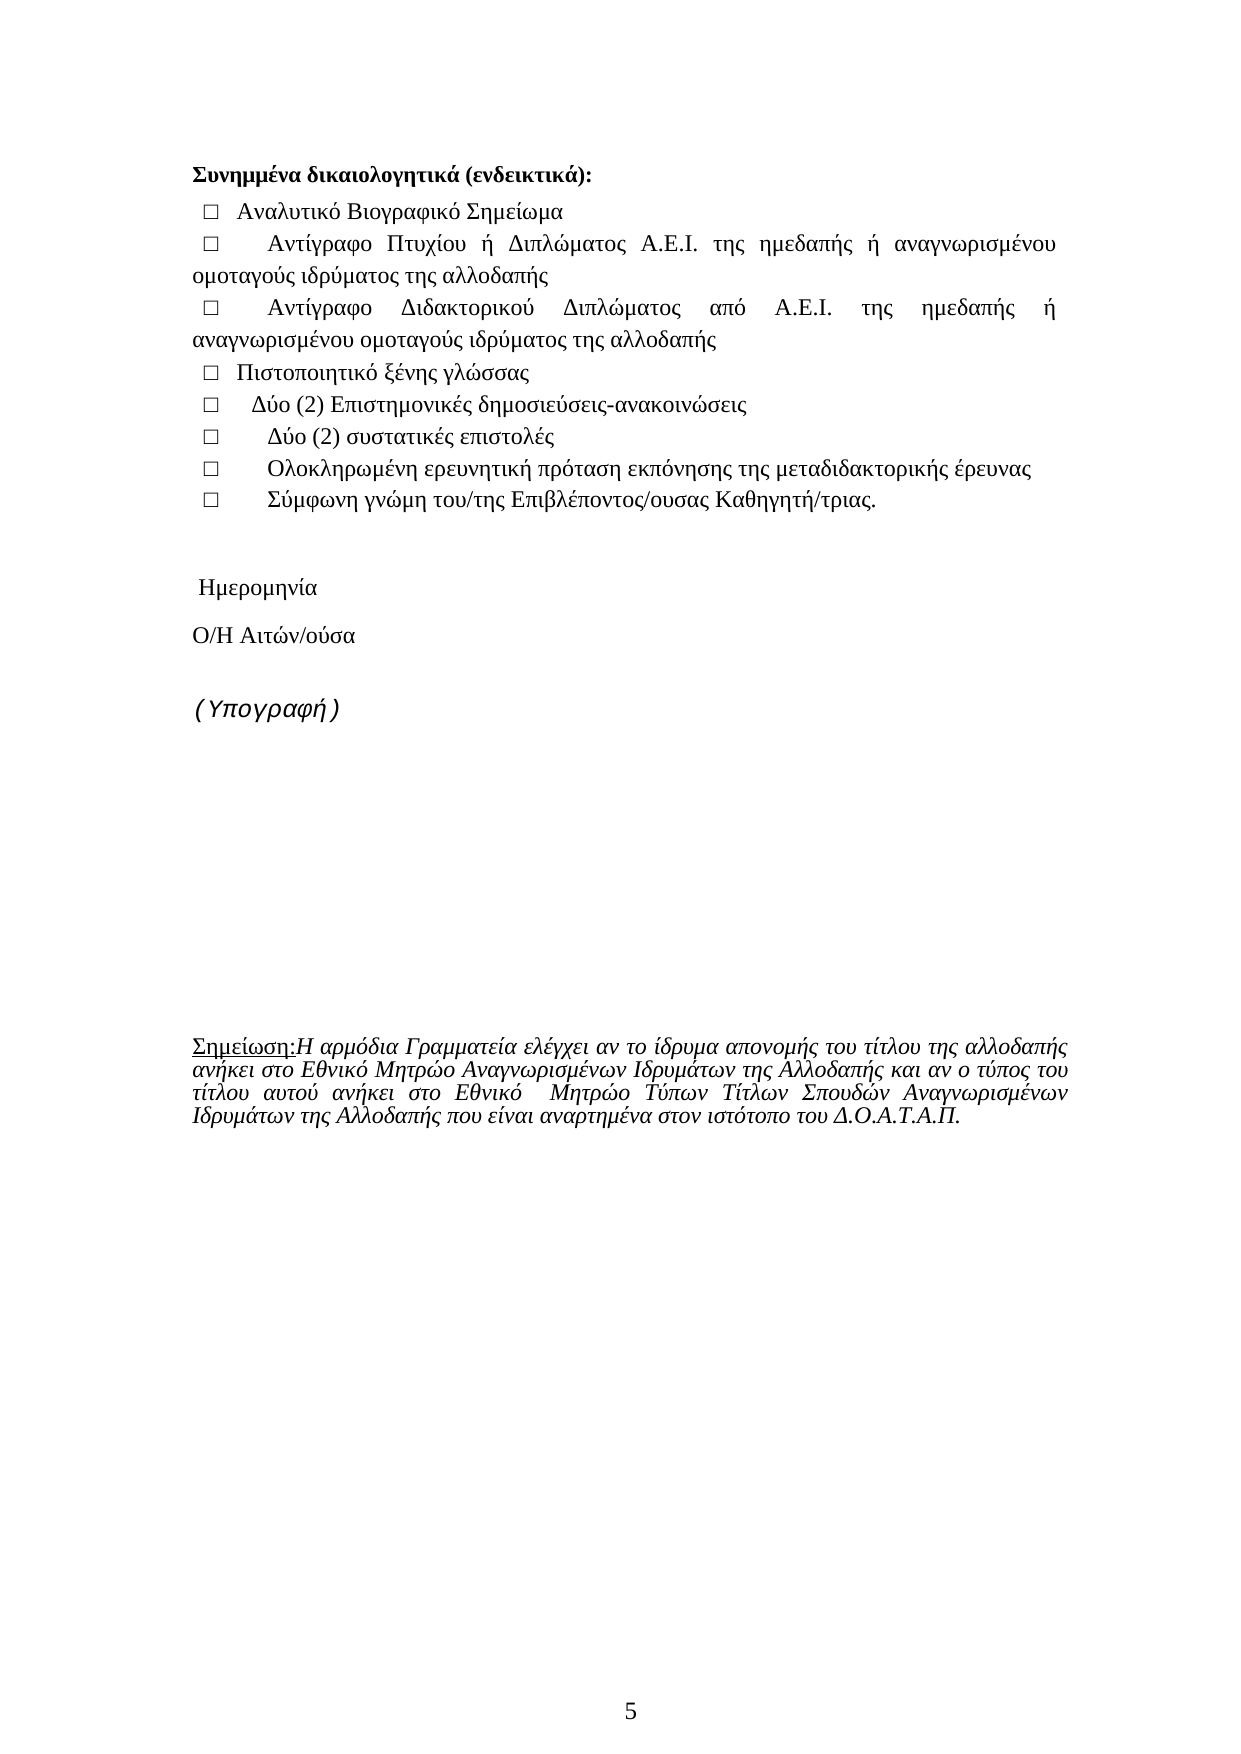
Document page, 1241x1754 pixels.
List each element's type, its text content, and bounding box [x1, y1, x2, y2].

text Συνημμένα δικαιολογητικά (ενδεικτικά): [192, 164, 1069, 187]
list Αντίγραφο Πτυχίου ή Διπλώματος Α.Ε.Ι. της ημεδαπής ή αναγνωρισμένου ομοταγούς ιδρύματος της αλλοδαπής [192, 226, 1057, 290]
list Αναλυτικό Βιογραφικό Σημείωμα [192, 194, 1069, 226]
text Σημείωση:Η αρμόδια Γραμματεία ελέγχει αν το ίδρυμα απονομής του τίτλου της αλλοδαπής ανήκει στο Εθνικό Μητρώο Αναγνωρισμένων Ιδρυμάτων της Αλλοδαπής και αν ο τύπος του τίτλου αυτού ανήκει στο Εθνικό Μητρώο Τύπων Τίτλων Σπουδών Αναγνωρισμένων Ιδρυμάτων της Αλλοδαπής που είναι αναρτημένα στον ιστότοπο του Δ.Ο.Α.Τ.Α.Π. [192, 1036, 1069, 1128]
text (Υπογραφή) [192, 696, 1069, 724]
list Αντίγραφο Διδακτορικού Διπλώματος από Α.Ε.Ι. της ημεδαπής ή αναγνωρισμένου ομοταγούς ιδρύματος της αλλοδαπής [192, 290, 1057, 354]
list Δύο (2) Επιστημονικές δημοσιεύσεις-ανακοινώσεις [192, 387, 1069, 419]
text Ο/Η Αιτών/ούσα [192, 624, 1069, 648]
list Σύμφωνη γνώμη του/της Επιβλέποντος/ουσας Καθηγητή/τριας. [192, 483, 1046, 514]
list Ολοκληρωμένη ερευνητική πρόταση εκπόνησης της μεταδιδακτορικής έρευνας [192, 451, 1046, 482]
list Πιστοποιητικό ξένης γλώσσας [192, 354, 1069, 387]
list Δύο (2) συστατικές επιστολές [192, 419, 1046, 451]
text Ημερομηνία [192, 576, 1069, 600]
